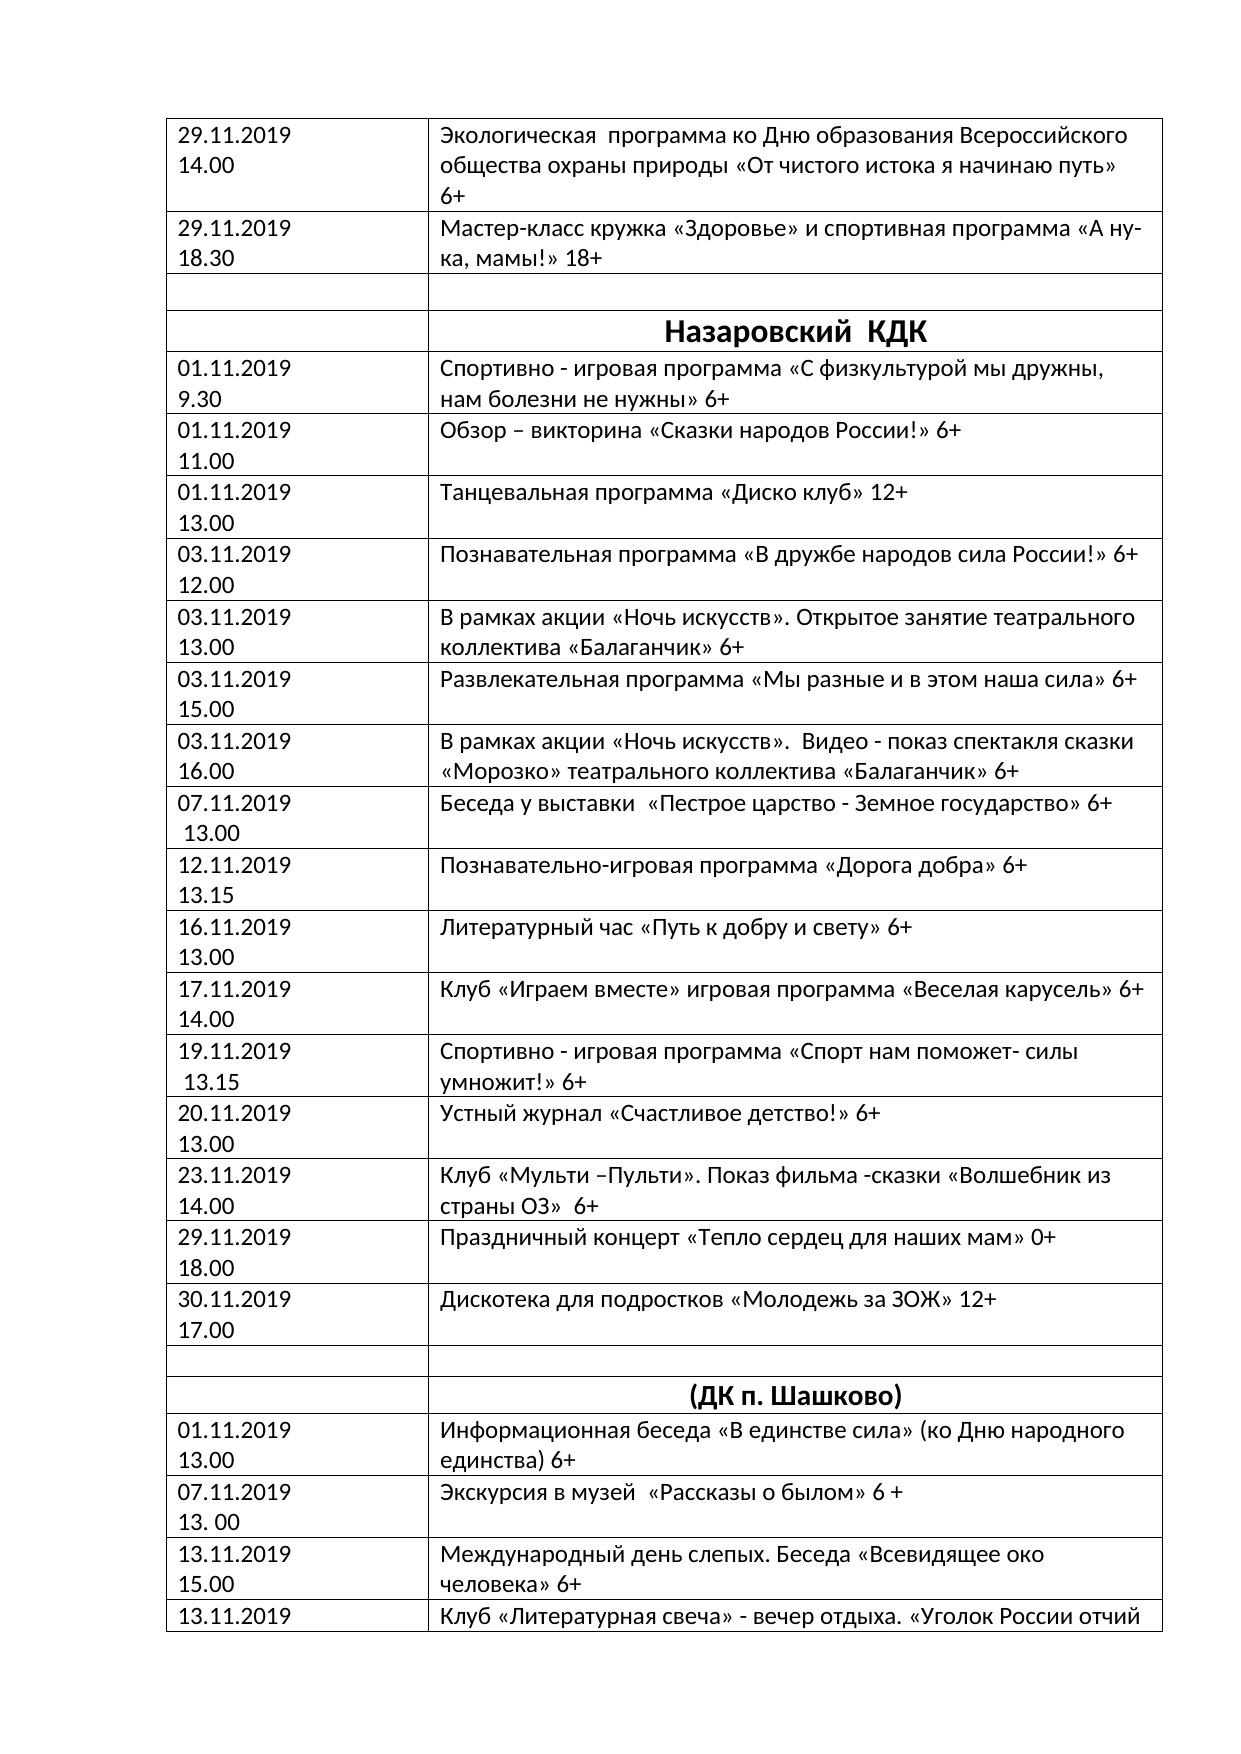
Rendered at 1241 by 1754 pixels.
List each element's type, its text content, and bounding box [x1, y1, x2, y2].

table_cell (ДК п. Шашково) [429, 1377, 1162, 1413]
table_cell 01.11.2019 9.30 [167, 352, 428, 413]
table_cell 29.11.2019 18.00 [167, 1221, 428, 1282]
table_cell [167, 1377, 428, 1413]
table_cell Устный журнал «Счастливое детство!» 6+ [429, 1097, 1162, 1158]
table_cell [429, 274, 1162, 309]
table_cell 03.11.2019 15.00 [167, 663, 428, 724]
table_cell [429, 1346, 1162, 1376]
table_cell Спортивно - игровая программа «Спорт нам поможет- силы умножит!» 6+ [429, 1035, 1162, 1096]
table_cell Праздничный концерт «Тепло сердец для наших мам» 0+ [429, 1221, 1162, 1282]
table_cell Назаровский КДК [429, 311, 1162, 351]
table_cell Познавательно-игровая программа «Дорога добра» 6+ [429, 849, 1162, 910]
table_cell 03.11.2019 16.00 [167, 725, 428, 786]
table_cell 16.11.2019 13.00 [167, 911, 428, 972]
table_cell 13.11.2019 15.00 [167, 1538, 428, 1599]
table_cell [167, 274, 428, 309]
table_cell 07.11.2019 13.00 [167, 787, 428, 848]
table_cell Литературный час «Путь к добру и свету» 6+ [429, 911, 1162, 972]
table_cell Клуб «Мульти –Пульти». Показ фильма -сказки «Волшебник из страны ОЗ» 6+ [429, 1159, 1162, 1220]
table_cell В рамках акции «Ночь искусств». Видео - показ спектакля сказки «Морозко» театрального коллектива «Балаганчик» 6+ [429, 725, 1162, 786]
table_cell 20.11.2019 13.00 [167, 1097, 428, 1158]
table_cell Обзор – викторина «Сказки народов России!» 6+ [429, 414, 1162, 475]
table_cell 01.11.2019 13.00 [167, 1414, 428, 1475]
table_cell Экскурсия в музей «Рассказы о былом» 6 + [429, 1476, 1162, 1537]
table_cell 03.11.2019 13.00 [167, 601, 428, 662]
table_cell Спортивно - игровая программа «С физкультурой мы дружны, нам болезни не нужны» 6+ [429, 352, 1162, 413]
table_cell 30.11.2019 17.00 [167, 1284, 428, 1344]
table_cell В рамках акции «Ночь искусств». Открытое занятие театрального коллектива «Балаганчик» 6+ [429, 601, 1162, 662]
table_cell 17.11.2019 14.00 [167, 973, 428, 1034]
table_cell Познавательная программа «В дружбе народов сила России!» 6+ [429, 539, 1162, 599]
table_cell Развлекательная программа «Мы разные и в этом наша сила» 6+ [429, 663, 1162, 724]
table_cell [167, 311, 428, 351]
table_cell 01.11.2019 11.00 [167, 414, 428, 475]
table_cell Мастер-класс кружка «Здоровье» и спортивная программа «А ну-ка, мамы!» 18+ [429, 212, 1162, 273]
table_cell Танцевальная программа «Диско клуб» 12+ [429, 476, 1162, 537]
table_cell 12.11.2019 13.15 [167, 849, 428, 910]
table_cell 13.11.2019 14.00 [167, 1600, 428, 1631]
table_cell 19.11.2019 13.15 [167, 1035, 428, 1096]
table_cell 07.11.2019 13. 00 [167, 1476, 428, 1537]
table_cell 23.11.2019 14.00 [167, 1159, 428, 1220]
table_cell Информационная беседа «В единстве сила» (ко Дню народного единства) 6+ [429, 1414, 1162, 1475]
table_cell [429, 1600, 1162, 1631]
table_cell [167, 1346, 428, 1376]
table_cell 03.11.2019 12.00 [167, 539, 428, 599]
table_cell Международный день слепых. Беседа «Всевидящее око человека» 6+ [429, 1538, 1162, 1599]
table_cell 29.11.2019 14.00 [167, 119, 428, 211]
table_cell Клуб «Играем вместе» игровая программа «Веселая карусель» 6+ [429, 973, 1162, 1034]
table_cell Экологическая программа ко Дню образования Всероссийского общества охраны природы «От чистого истока я начинаю путь» 6+ [429, 119, 1162, 211]
table_cell 29.11.2019 18.30 [167, 212, 428, 273]
table_cell 01.11.2019 13.00 [167, 476, 428, 537]
table_cell Дискотека для подростков «Молодежь за ЗОЖ» 12+ [429, 1284, 1162, 1344]
table_cell Беседа у выставки «Пестрое царство - Земное государство» 6+ [429, 787, 1162, 848]
